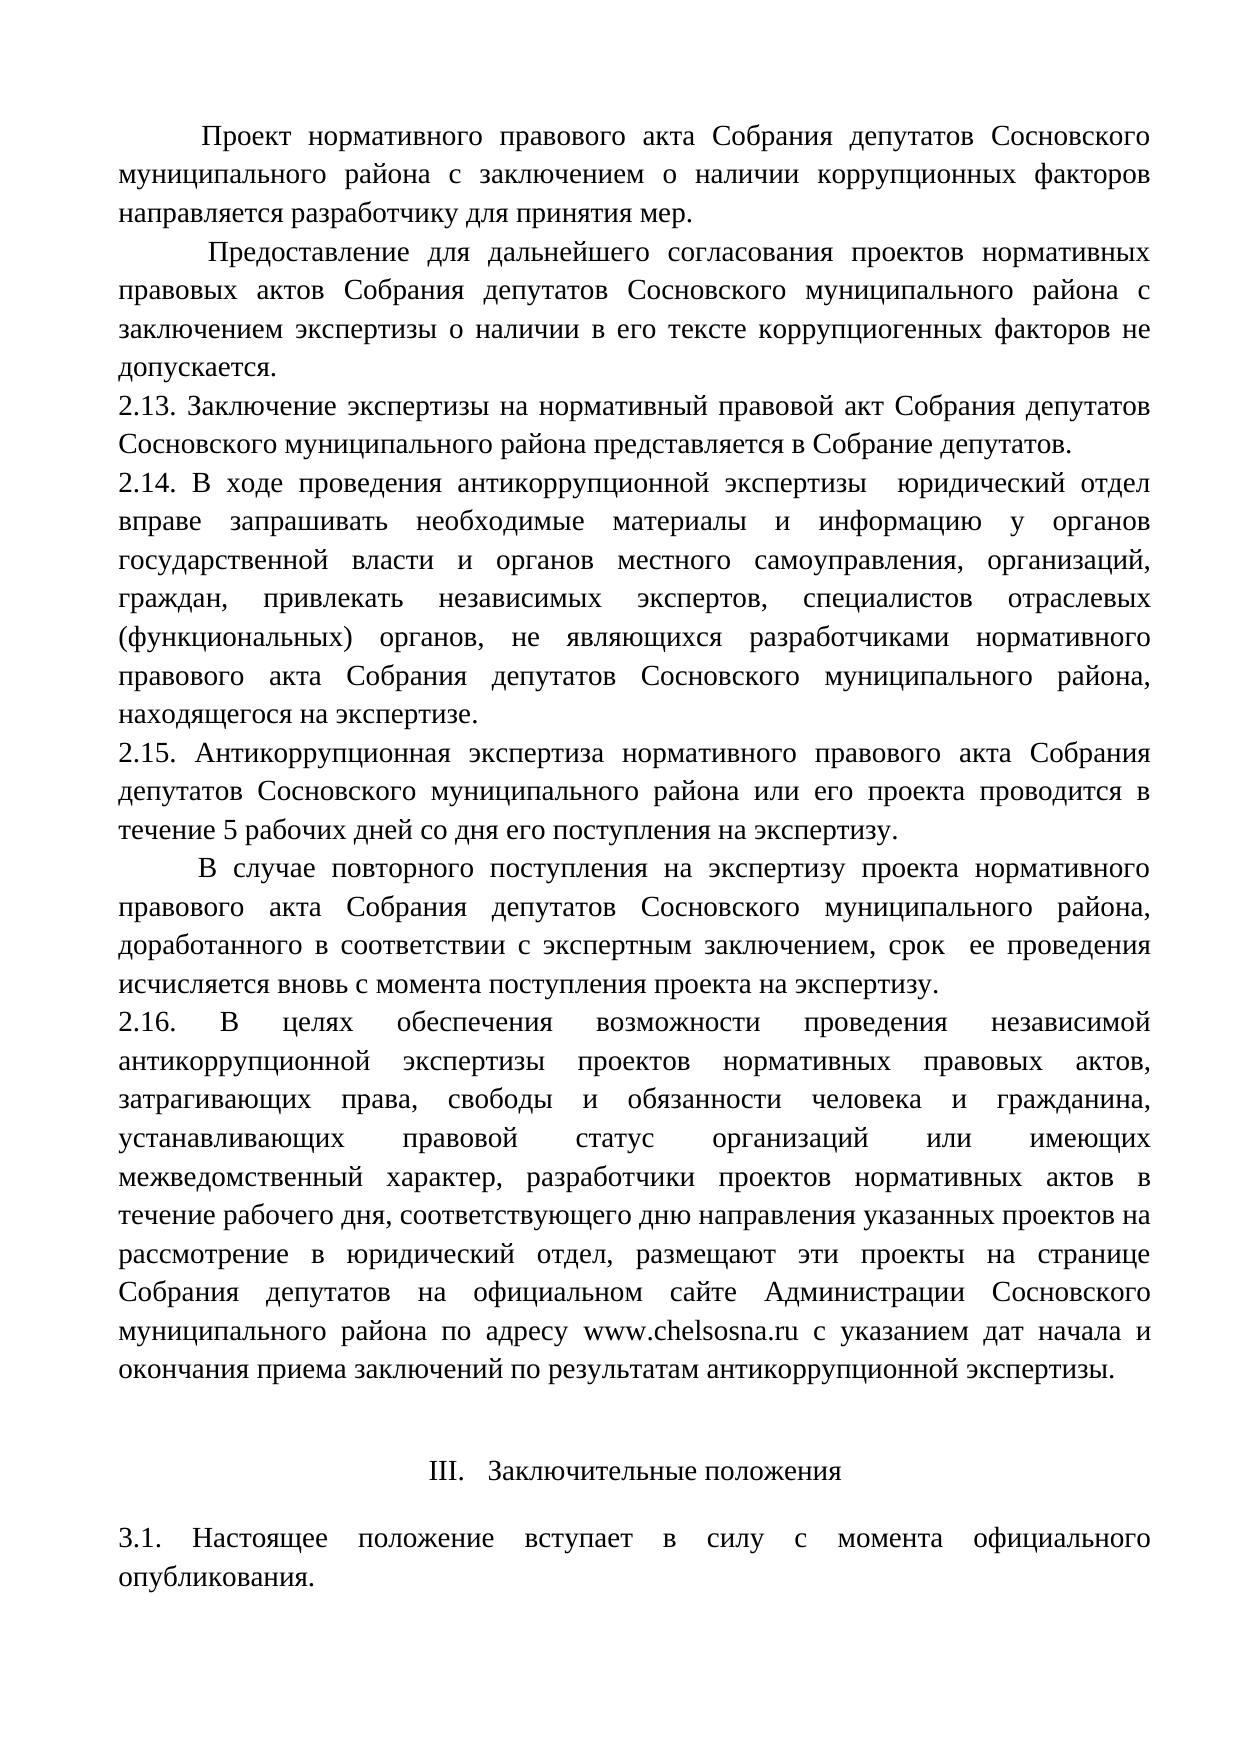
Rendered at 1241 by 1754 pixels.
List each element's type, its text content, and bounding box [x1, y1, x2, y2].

text Проект нормативного правового акта Собрания депутатов Сосновского муниципального района с заключением о наличии коррупционных факторов направляется разработчику для принятия мер. [118, 118, 1152, 229]
text 3.1. Настоящее положение вступает в силу с момента официального опубликования. [118, 1521, 1152, 1593]
text Предоставление для дальнейшего согласования проектов нормативных правовых актов Собрания депутатов Сосновского муниципального района с заключением экспертизы о наличии в его тексте коррупциогенных факторов не допускается. [118, 234, 1152, 383]
text В случае повторного поступления на экспертизу проекта нормативного правового акта Собрания депутатов Сосновского муниципального района, доработанного в соответствии с экспертным заключением, срок ее проведения исчисляется вновь с момента поступления проекта на экспертизу. [118, 850, 1152, 999]
text 2.13. Заключение экспертизы на нормативный правовой акт Собрания депутатов Сосновского муниципального района представляется в Собрание депутатов. [118, 388, 1152, 460]
text 2.16. В целях обеспечения возможности проведения независимой антикоррупционной экспертизы проектов нормативных правовых актов, затрагивающих права, свободы и обязанности человека и гражданина, устанавливающих правовой статус организаций или имеющих межведомственный характер, разработчики проектов нормативных актов в течение рабочего дня, соответствующего дню направления указанных проектов на рассмотрение в юридический отдел, размещают эти проекты на странице Собрания депутатов на официальном сайте Администрации Сосновского муниципального района по адресу www.chelsosna.ru с указанием дат начала и окончания приема заключений по результатам антикоррупционной экспертизы. [118, 1004, 1152, 1385]
text 2.15. Антикоррупционная экспертиза нормативного правового акта Собрания депутатов Сосновского муниципального района или его проекта проводится в течение 5 рабочих дней со дня его поступления на экспертизу. [118, 735, 1152, 845]
text 2.14. В ходе проведения антикоррупционной экспертизы юридический отдел вправе запрашивать необходимые материалы и информацию у органов государственной власти и органов местного самоуправления, организаций, граждан, привлекать независимых экспертов, специалистов отраслевых (функциональных) органов, не являющихся разработчиками нормативного правового акта Собрания депутатов Сосновского муниципального района, находящегося на экспертизе. [118, 465, 1152, 730]
list Заключительные положения [118, 1453, 1152, 1487]
